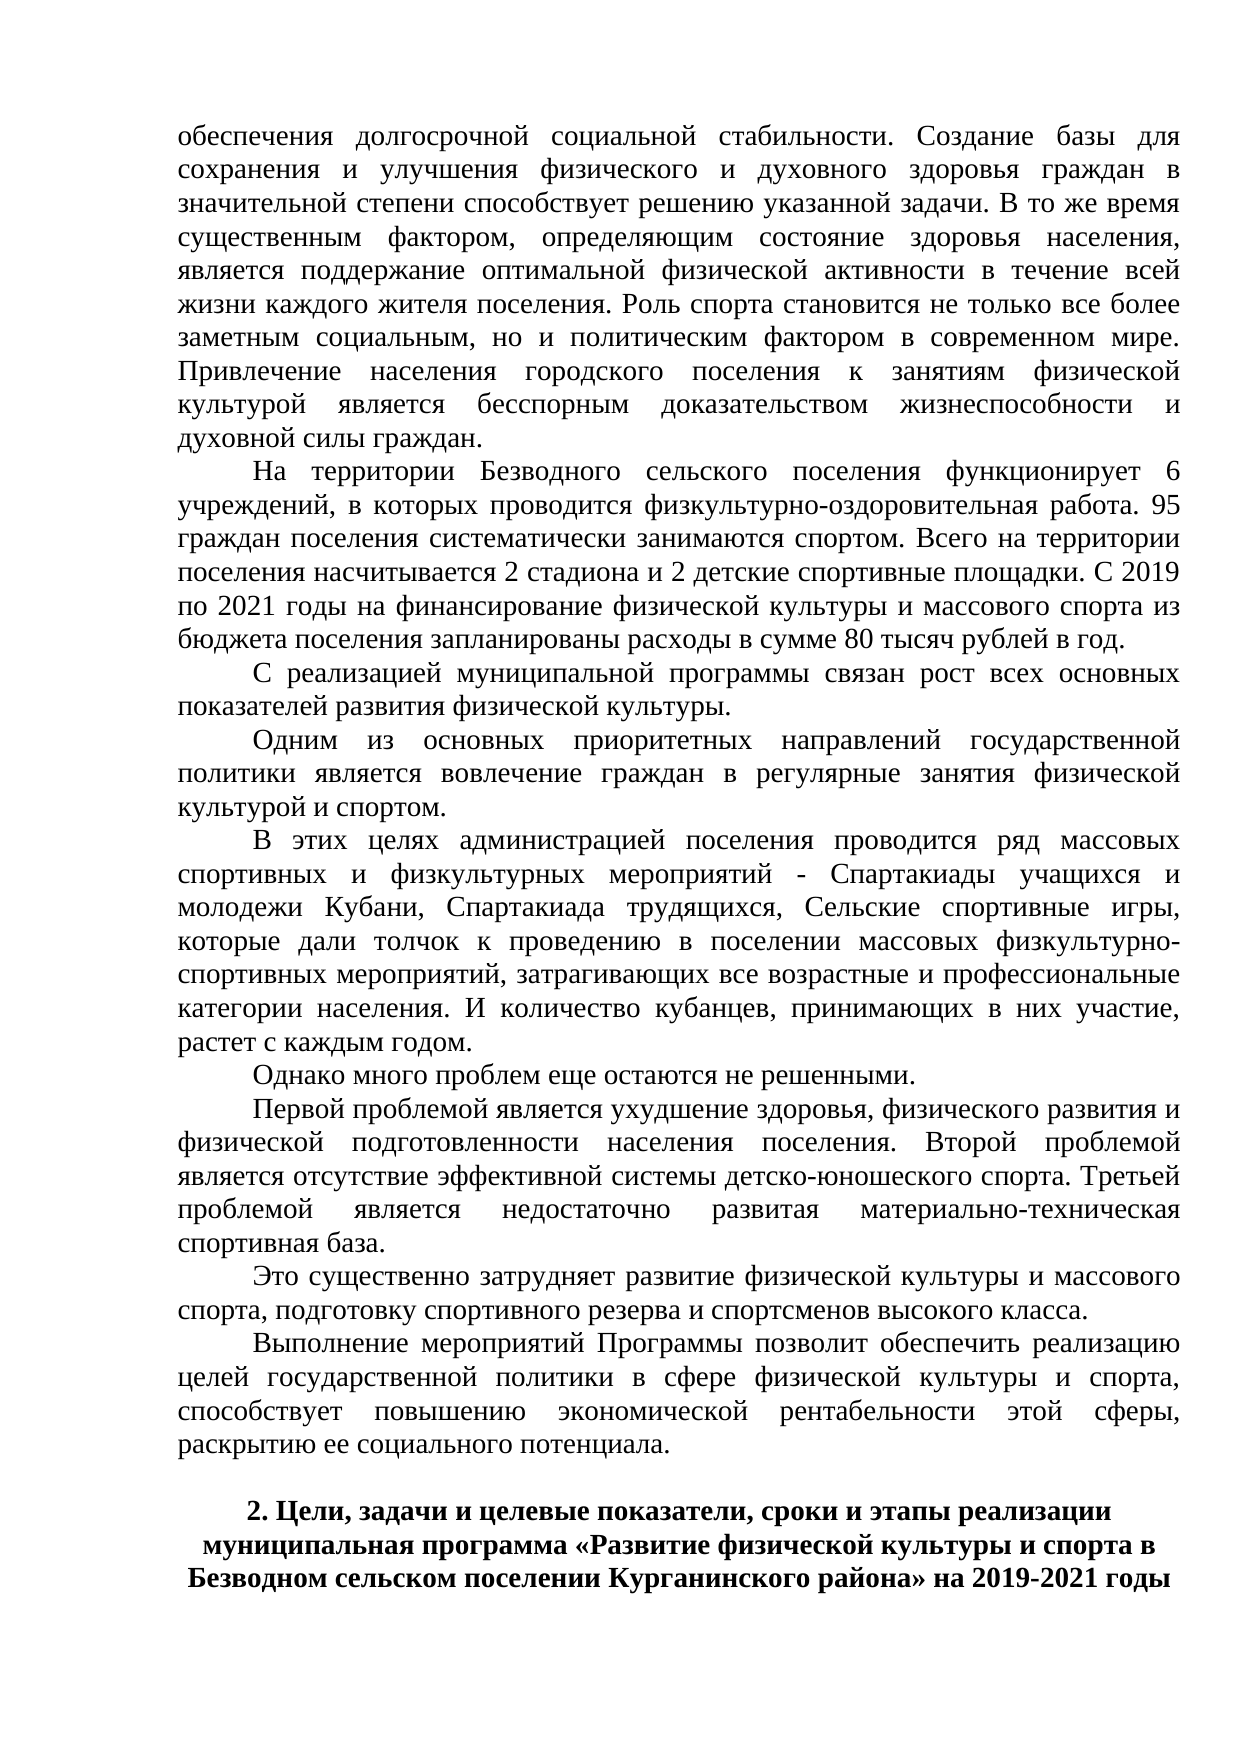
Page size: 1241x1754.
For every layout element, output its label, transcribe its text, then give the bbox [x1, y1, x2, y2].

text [177, 118, 1181, 453]
text На территории Безводного сельского поселения функционирует 6 учреждений, в которых проводится физкультурно-оздоровительная работа. 95 граждан поселения систематически занимаются спортом. Всего на территории поселения насчитывается 2 стадиона и 2 детские спортивные площадки. С 2019 по 2021 годы на финансирование физической культуры и массового спорта из бюджета поселения запланированы расходы в сумме 80 тысяч рублей в год. [177, 453, 1181, 655]
text С реализацией муниципальной программы связан рост всех основных показателей развития физической культуры. [177, 655, 1181, 722]
text Первой проблемой является ухудшение здоровья, физического развития и физической подготовленности населения поселения. Второй проблемой является отсутствие эффективной системы детско-юношеского спорта. Третьей проблемой является недостаточно развитая материально-техническая спортивная база. [177, 1091, 1181, 1258]
text Одним из основных приоритетных направлений государственной политики является вовлечение граждан в регулярные занятия физической культурой и спортом. [177, 722, 1181, 822]
text Это существенно затрудняет развитие физической культуры и массового спорта, подготовку спортивного резерва и спортсменов высокого класса. [177, 1258, 1181, 1326]
text В этих целях администрацией поселения проводится ряд массовых спортивных и физкультурных мероприятий - Спартакиады учащихся и молодежи Кубани, Спартакиада трудящихся, Сельские спортивные игры, которые дали толчок к проведению в поселении массовых физкультурно-спортивных мероприятий, затрагивающих все возрастные и профессиональные категории населения. И количество кубанцев, принимающих в них участие, растет с каждым годом. [177, 822, 1181, 1057]
text 2. Цели, задачи и целевые показатели, сроки и этапы реализации муниципальная программа «Развитие физической культуры и спорта в Безводном сельском поселении Курганинского района» на 2019-2021 годы [177, 1493, 1181, 1594]
text Однако много проблем еще остаются не решенными. [177, 1057, 1181, 1091]
text Выполнение мероприятий Программы позволит обеспечить реализацию целей государственной политики в сфере физической культуры и спорта, способствует повышению экономической рентабельности этой сферы, раскрытию ее социального потенциала. [177, 1326, 1181, 1460]
